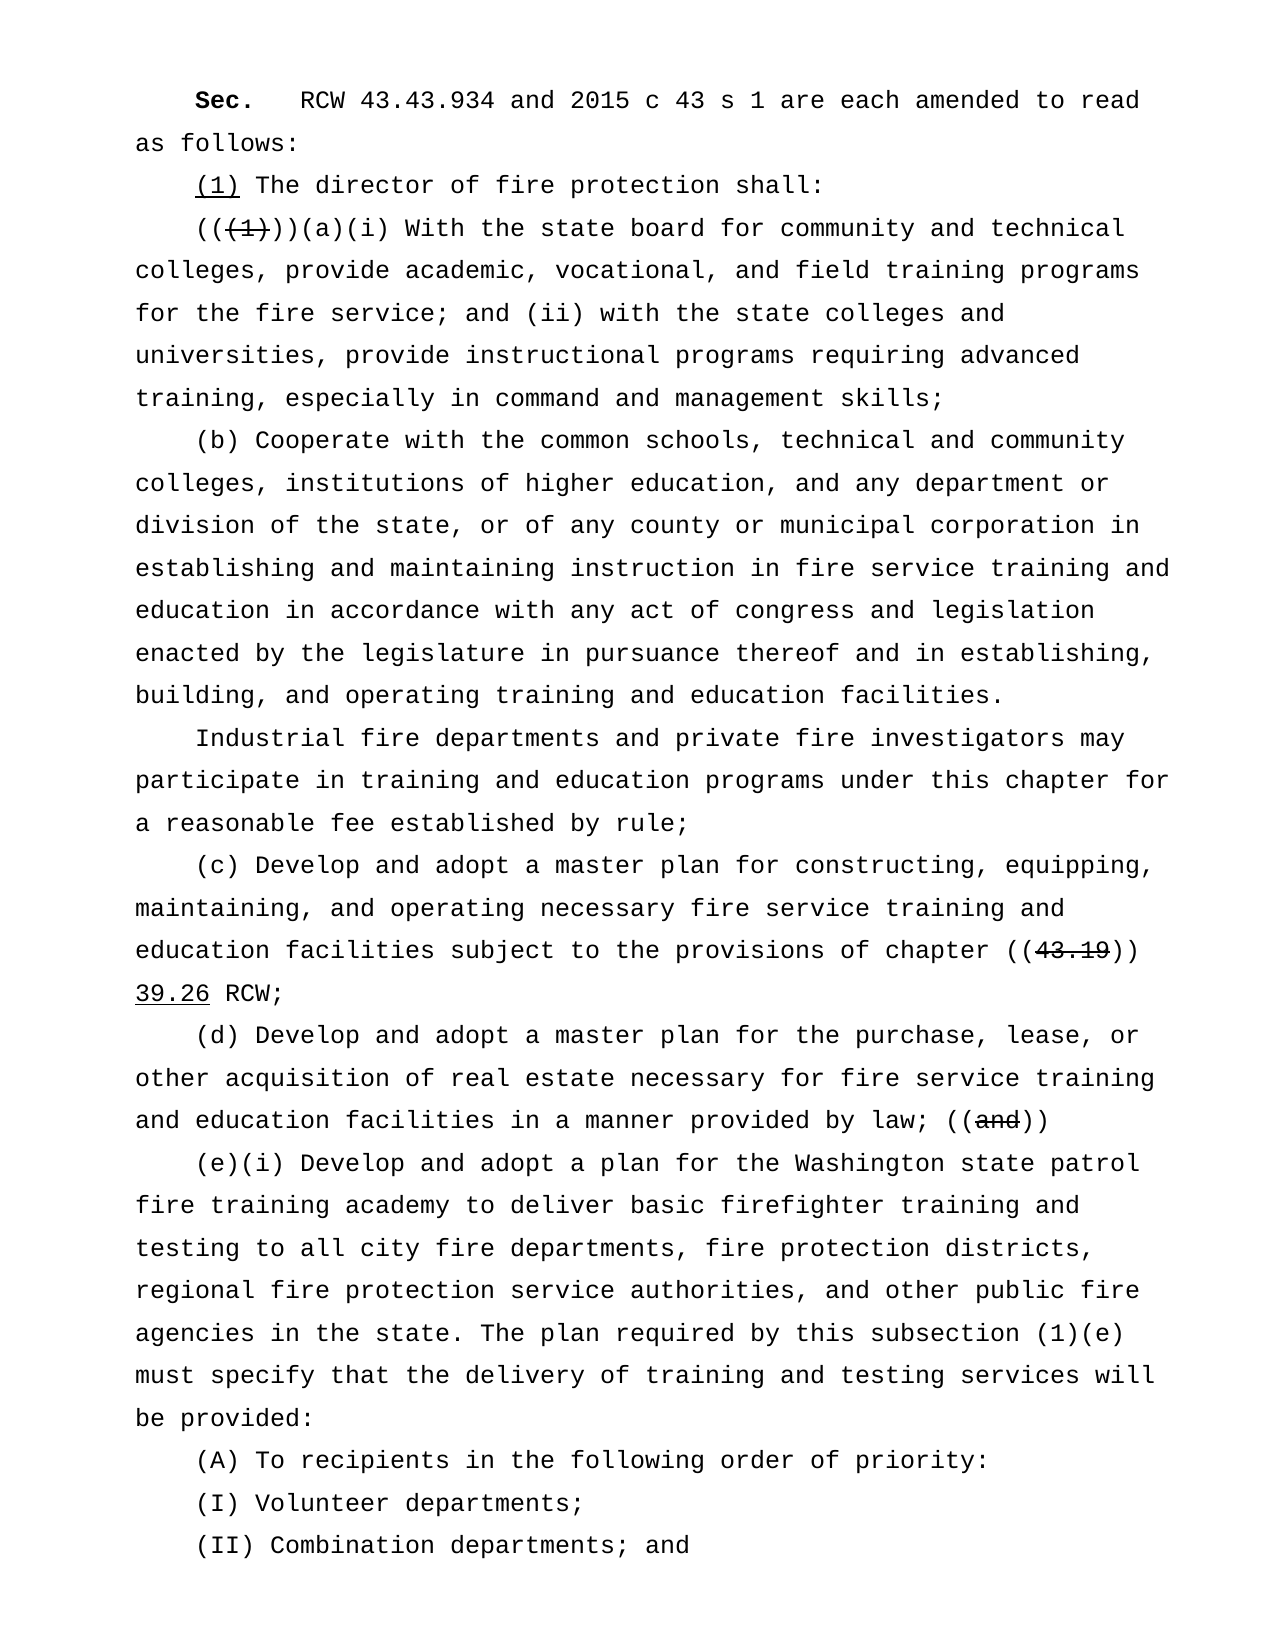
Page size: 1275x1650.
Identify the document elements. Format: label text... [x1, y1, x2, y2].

text (c) Develop and adopt a master plan for constructing, equipping, maintaining, and operating necessary fire service training and education facilities subject to the provisions of chapter ((43.19)) 39.26 RCW; [135, 840, 1170, 1010]
text (((1)))(a)(i) With the state board for community and technical colleges, provide academic, vocational, and field training programs for the fire service; and (ii) with the state colleges and universities, provide instructional programs requiring advanced training, especially in command and management skills; [135, 202, 1170, 415]
text Sec. RCW 43.43.934 and 2015 c 43 s 1 are each amended to read as follows: [135, 75, 1170, 160]
text (I) Volunteer departments; [135, 1477, 1170, 1520]
text (1) The director of fire protection shall: [135, 160, 1170, 202]
text (d) Develop and adopt a master plan for the purchase, lease, or other acquisition of real estate necessary for fire service training and education facilities in a manner provided by law; ((and)) [135, 1010, 1170, 1137]
text (II) Combination departments; and [135, 1520, 1170, 1562]
text Industrial fire departments and private fire investigators may participate in training and education programs under this chapter for a reasonable fee established by rule; [135, 712, 1170, 840]
text (b) Cooperate with the common schools, technical and community colleges, institutions of higher education, and any department or division of the state, or of any county or municipal corporation in establishing and maintaining instruction in fire service training and education in accordance with any act of congress and legislation enacted by the legislature in pursuance thereof and in establishing, building, and operating training and education facilities. [135, 415, 1170, 712]
text (A) To recipients in the following order of priority: [135, 1435, 1170, 1477]
text (e)(i) Develop and adopt a plan for the Washington state patrol fire training academy to deliver basic firefighter training and testing to all city fire departments, fire protection districts, regional fire protection service authorities, and other public fire agencies in the state. The plan required by this subsection (1)(e) must specify that the delivery of training and testing services will be provided: [135, 1137, 1170, 1435]
